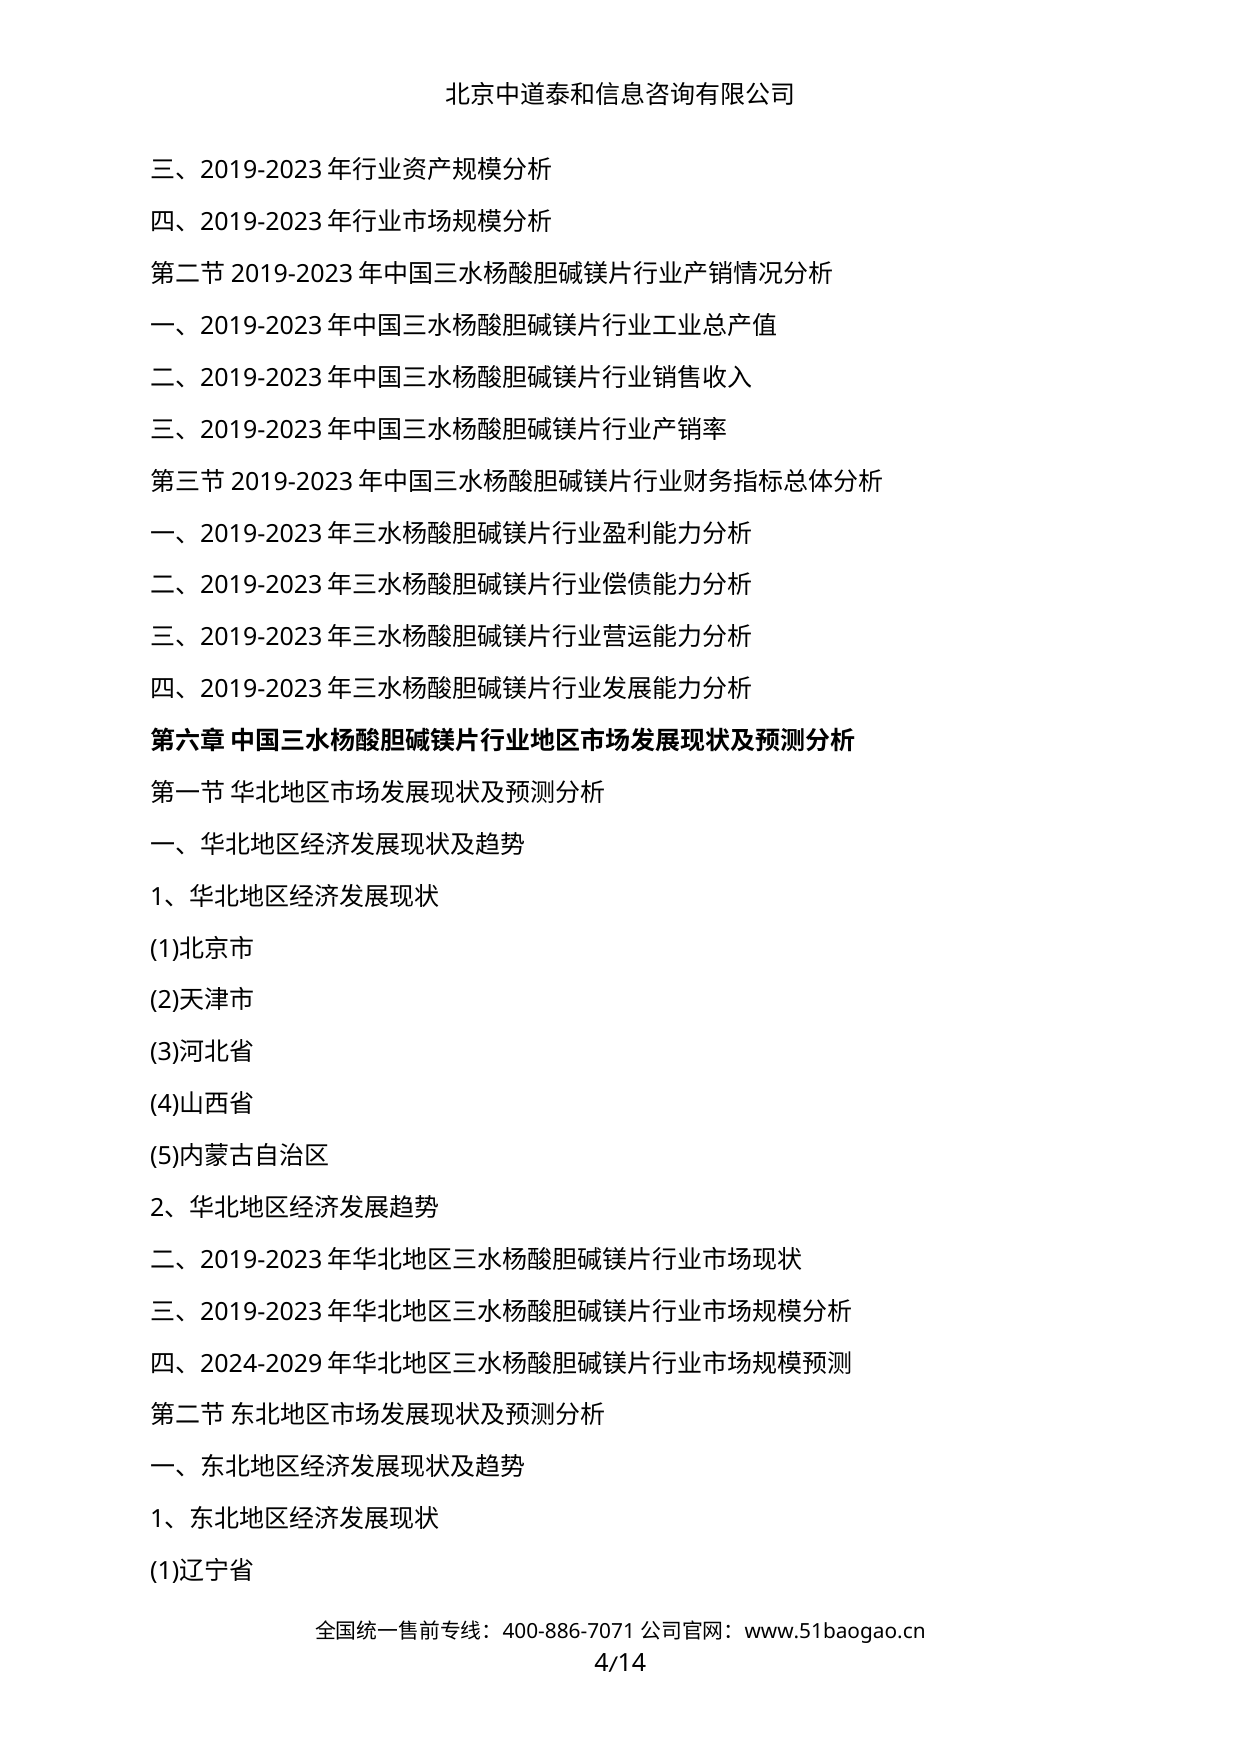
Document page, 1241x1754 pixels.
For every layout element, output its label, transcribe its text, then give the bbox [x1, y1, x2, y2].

text 一、华北地区经济发展现状及趋势 [150, 824, 1090, 861]
text 三、2019-2023年华北地区三水杨酸胆碱镁片行业市场规模分析 [150, 1291, 1090, 1327]
text 二、2019-2023年中国三水杨酸胆碱镁片行业销售收入 [150, 357, 1090, 394]
text 三、2019-2023年行业资产规模分析 [150, 150, 1090, 186]
text 一、2019-2023年三水杨酸胆碱镁片行业盈利能力分析 [150, 513, 1090, 549]
text 第一节 华北地区市场发展现状及预测分析 [150, 772, 1090, 809]
text 四、2019-2023年行业市场规模分析 [150, 202, 1090, 238]
text (2)天津市 [150, 980, 1090, 1016]
text (1)北京市 [150, 928, 1090, 964]
text 第二节 2019-2023年中国三水杨酸胆碱镁片行业产销情况分析 [150, 254, 1090, 290]
text 1、东北地区经济发展现状 [150, 1499, 1090, 1535]
text 三、2019-2023年三水杨酸胆碱镁片行业营运能力分析 [150, 617, 1090, 653]
text (5)内蒙古自治区 [150, 1136, 1090, 1172]
text (3)河北省 [150, 1032, 1090, 1068]
text 第六章 中国三水杨酸胆碱镁片行业地区市场发展现状及预测分析 [150, 721, 1090, 757]
text 1、华北地区经济发展现状 [150, 876, 1090, 912]
text 第三节 2019-2023年中国三水杨酸胆碱镁片行业财务指标总体分析 [150, 461, 1090, 497]
text (1)辽宁省 [150, 1551, 1090, 1587]
text 一、东北地区经济发展现状及趋势 [150, 1447, 1090, 1483]
text 2、华北地区经济发展趋势 [150, 1187, 1090, 1224]
text 一、2019-2023年中国三水杨酸胆碱镁片行业工业总产值 [150, 306, 1090, 342]
text (4)山西省 [150, 1084, 1090, 1120]
text 三、2019-2023年中国三水杨酸胆碱镁片行业产销率 [150, 409, 1090, 446]
text 四、2024-2029年华北地区三水杨酸胆碱镁片行业市场规模预测 [150, 1343, 1090, 1379]
text 四、2019-2023年三水杨酸胆碱镁片行业发展能力分析 [150, 669, 1090, 705]
text 二、2019-2023年华北地区三水杨酸胆碱镁片行业市场现状 [150, 1239, 1090, 1276]
text 二、2019-2023年三水杨酸胆碱镁片行业偿债能力分析 [150, 565, 1090, 601]
text 第二节 东北地区市场发展现状及预测分析 [150, 1395, 1090, 1431]
